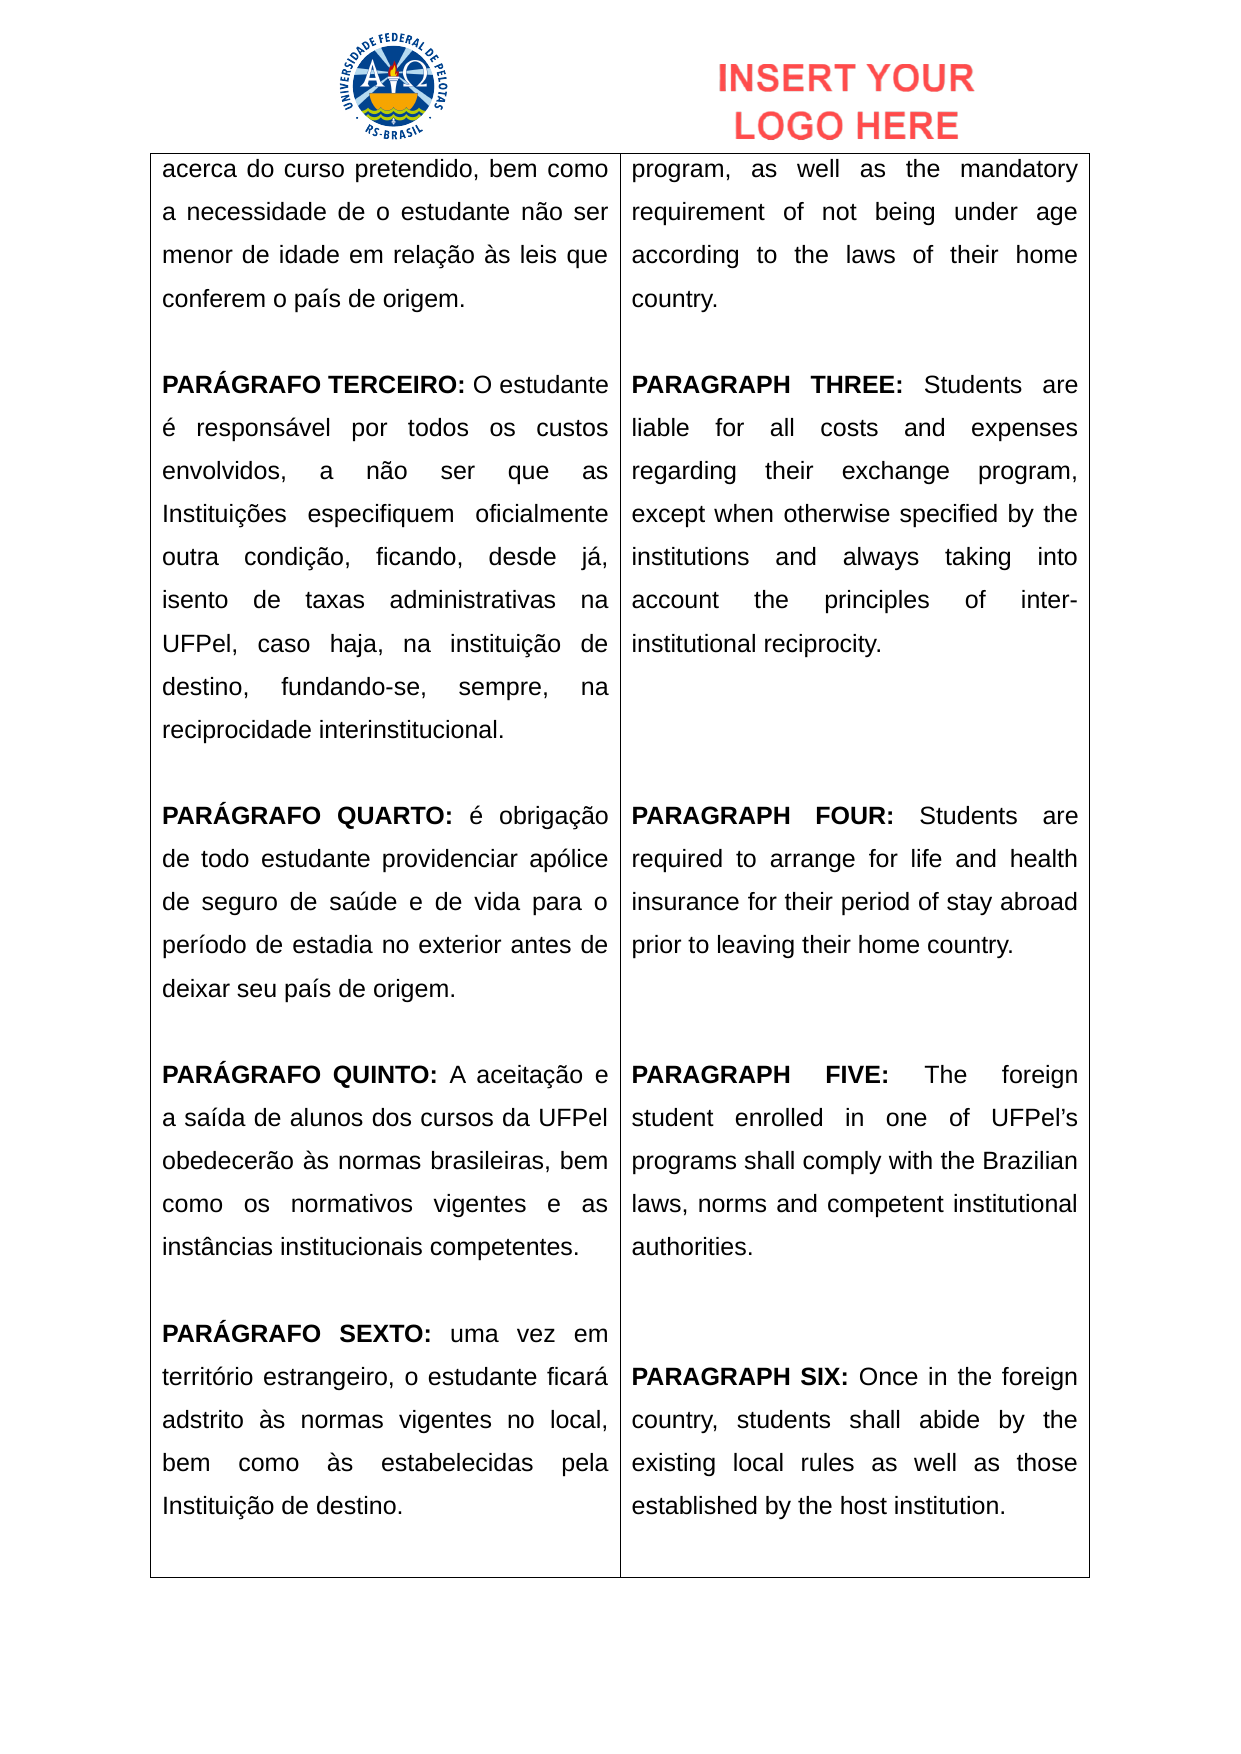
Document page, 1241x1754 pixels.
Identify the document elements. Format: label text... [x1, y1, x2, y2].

picture [332, 25, 455, 144]
picture [710, 55, 980, 144]
